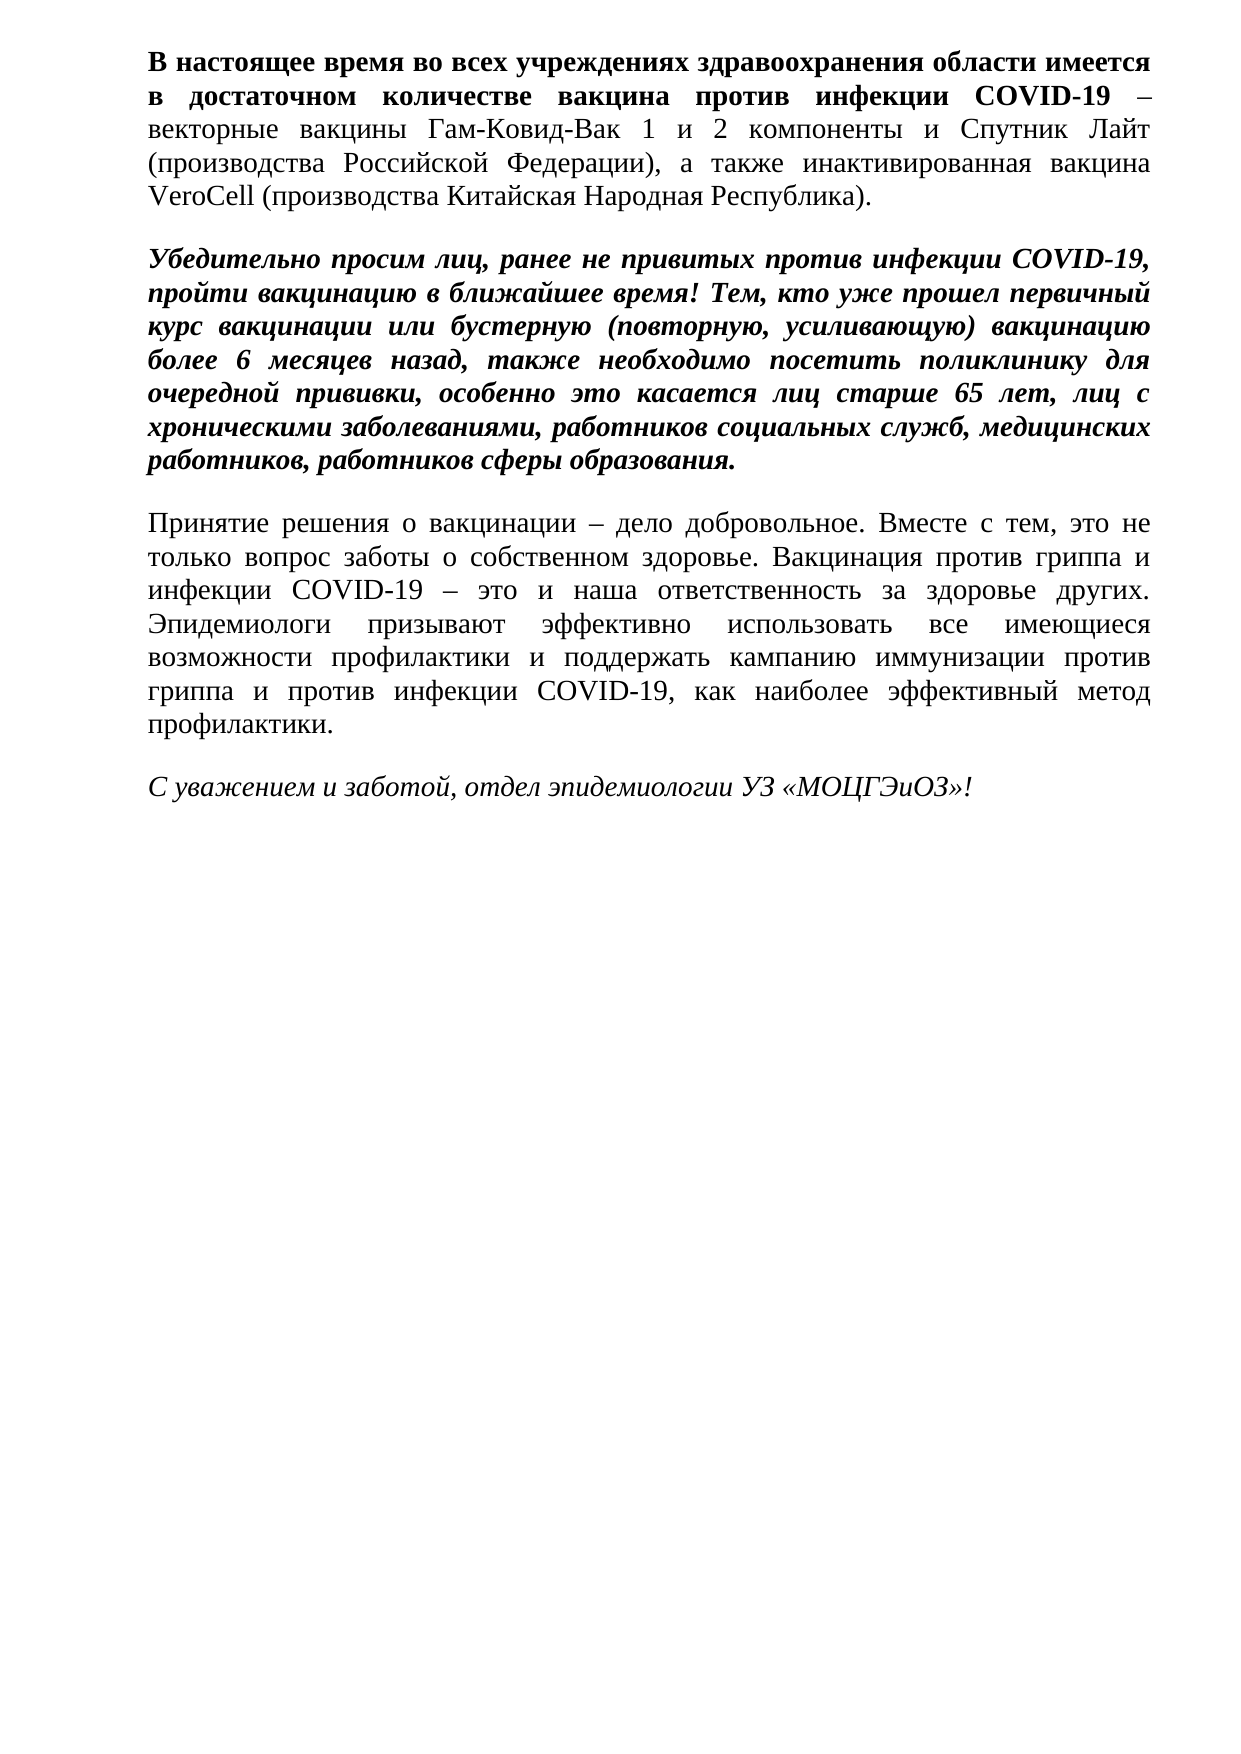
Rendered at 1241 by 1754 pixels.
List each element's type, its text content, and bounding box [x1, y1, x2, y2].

text В настоящее время во всех учреждениях здравоохранения области имеется в достаточном количестве вакцина против инфекции COVID-19 – векторные вакцины Гам-Ковид-Вак 1 и 2 компоненты и Спутник Лайт (производства Российской Федерации), а также инактивированная вакцина VeroCell (производства Китайская Народная Республика). [148, 44, 1152, 212]
text Принятие решения о вакцинации – дело добровольное. Вместе с тем, это не только вопрос заботы о собственном здоровье. Вакцинация против гриппа и инфекции COVID-19 – это и наша ответственность за здоровье других. Эпидемиологи призывают эффективно использовать все имеющиеся возможности профилактики и поддержать кампанию иммунизации против гриппа и против инфекции COVID-19, как наиболее эффективный метод профилактики. [148, 505, 1152, 740]
text С уважением и заботой, отдел эпидемиологии УЗ «МОЦГЭиОЗ»! [148, 769, 1152, 803]
text Убедительно просим лиц, ранее не привитых против инфекции COVID-19, пройти вакцинацию в ближайшее время! Тем, кто уже прошел первичный курс вакцинации или бустерную (повторную, усиливающую) вакцинацию более 6 месяцев назад, также необходимо посетить поликлинику для очередной прививки, особенно это касается лиц старше 65 лет, лиц с хроническими заболеваниями, работников социальных служб, медицинских работников, работников сферы образования. [148, 241, 1152, 476]
